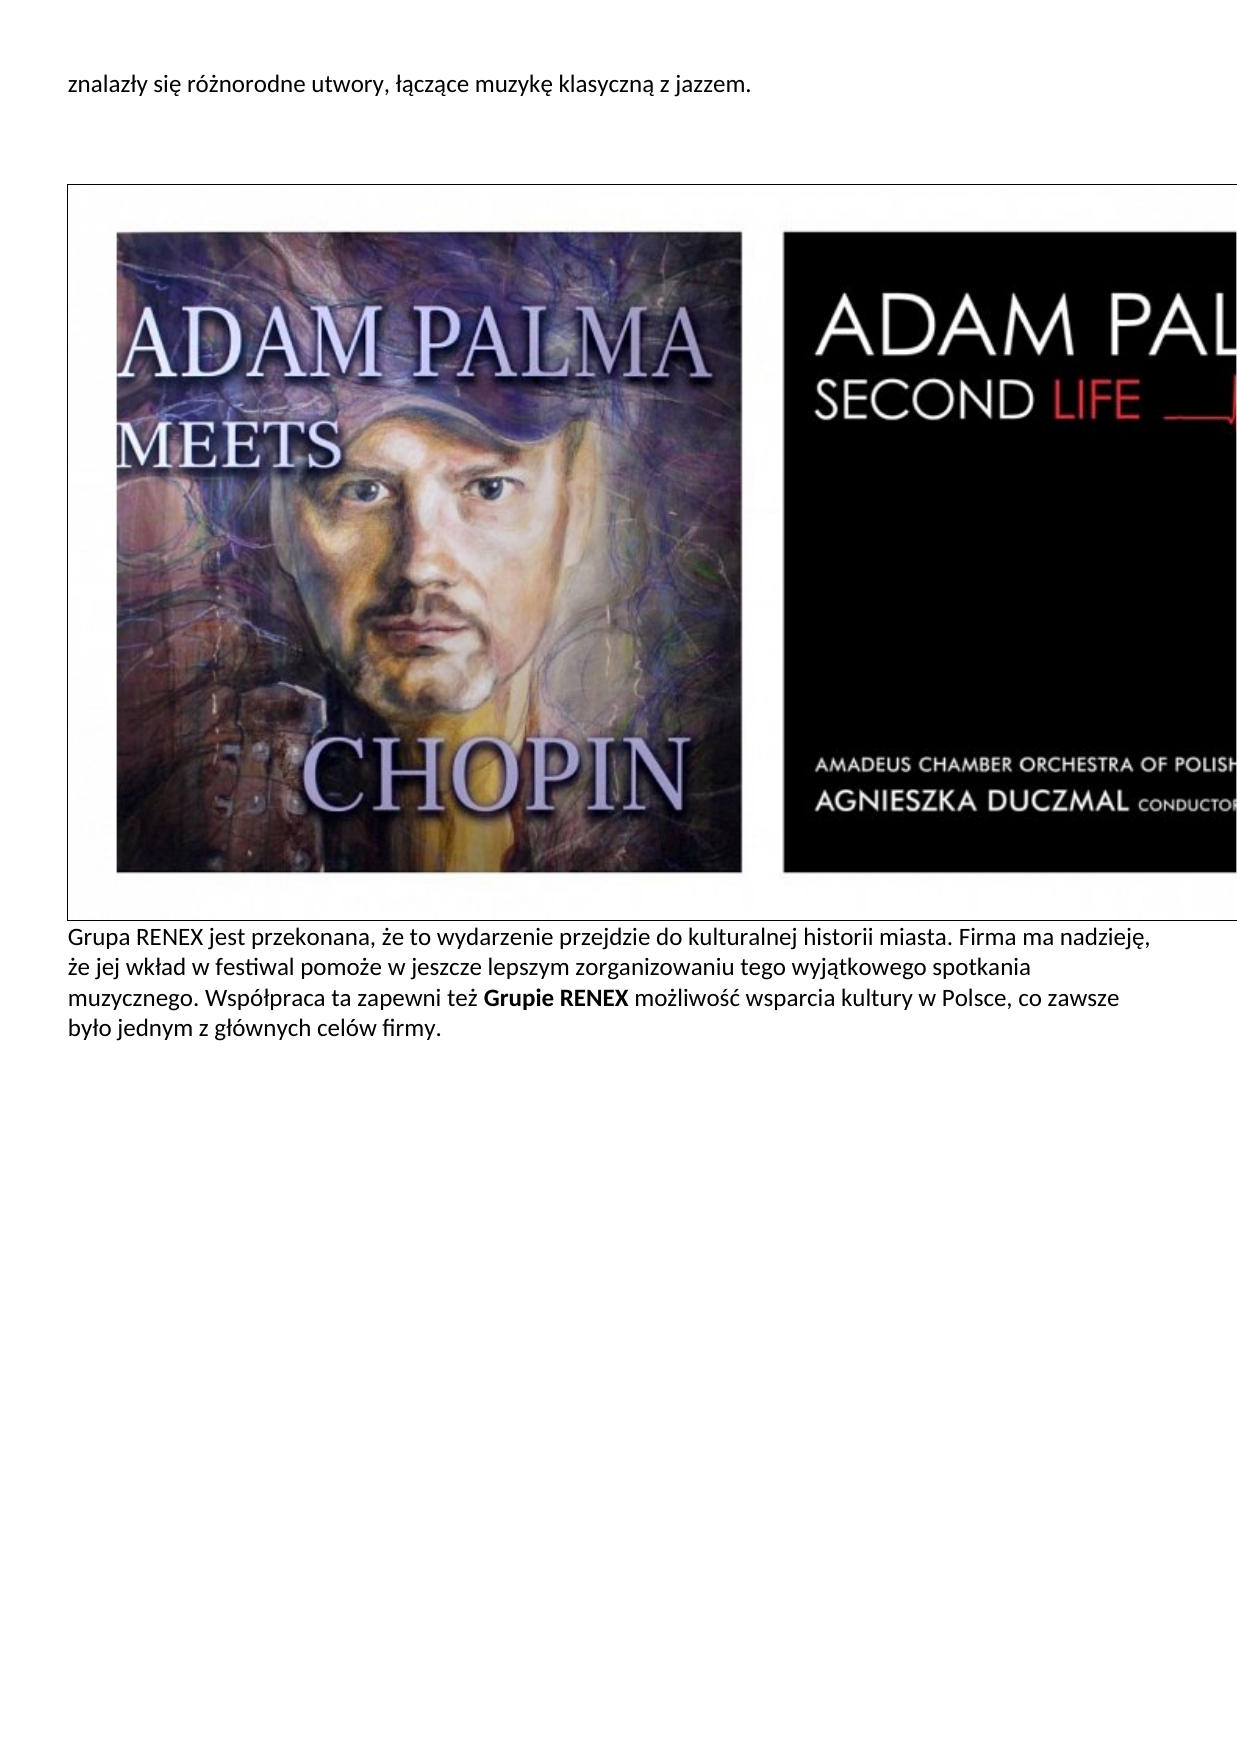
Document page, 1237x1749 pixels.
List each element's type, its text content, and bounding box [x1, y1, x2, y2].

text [68, 68, 1169, 98]
picture [68, 185, 1237, 920]
text Grupa RENEX jest przekonana, że to wydarzenie przejdzie do kulturalnej historii miasta. Firma ma nadzieję, że jej wkład w festiwal pomoże w jeszcze lepszym zorganizowaniu tego wyjątkowego spotkania muzycznego. Współpraca ta zapewni też Grupie RENEX możliwość wsparcia kultury w Polsce, co zawsze było jednym z głównych celów firmy. [68, 921, 1169, 1043]
